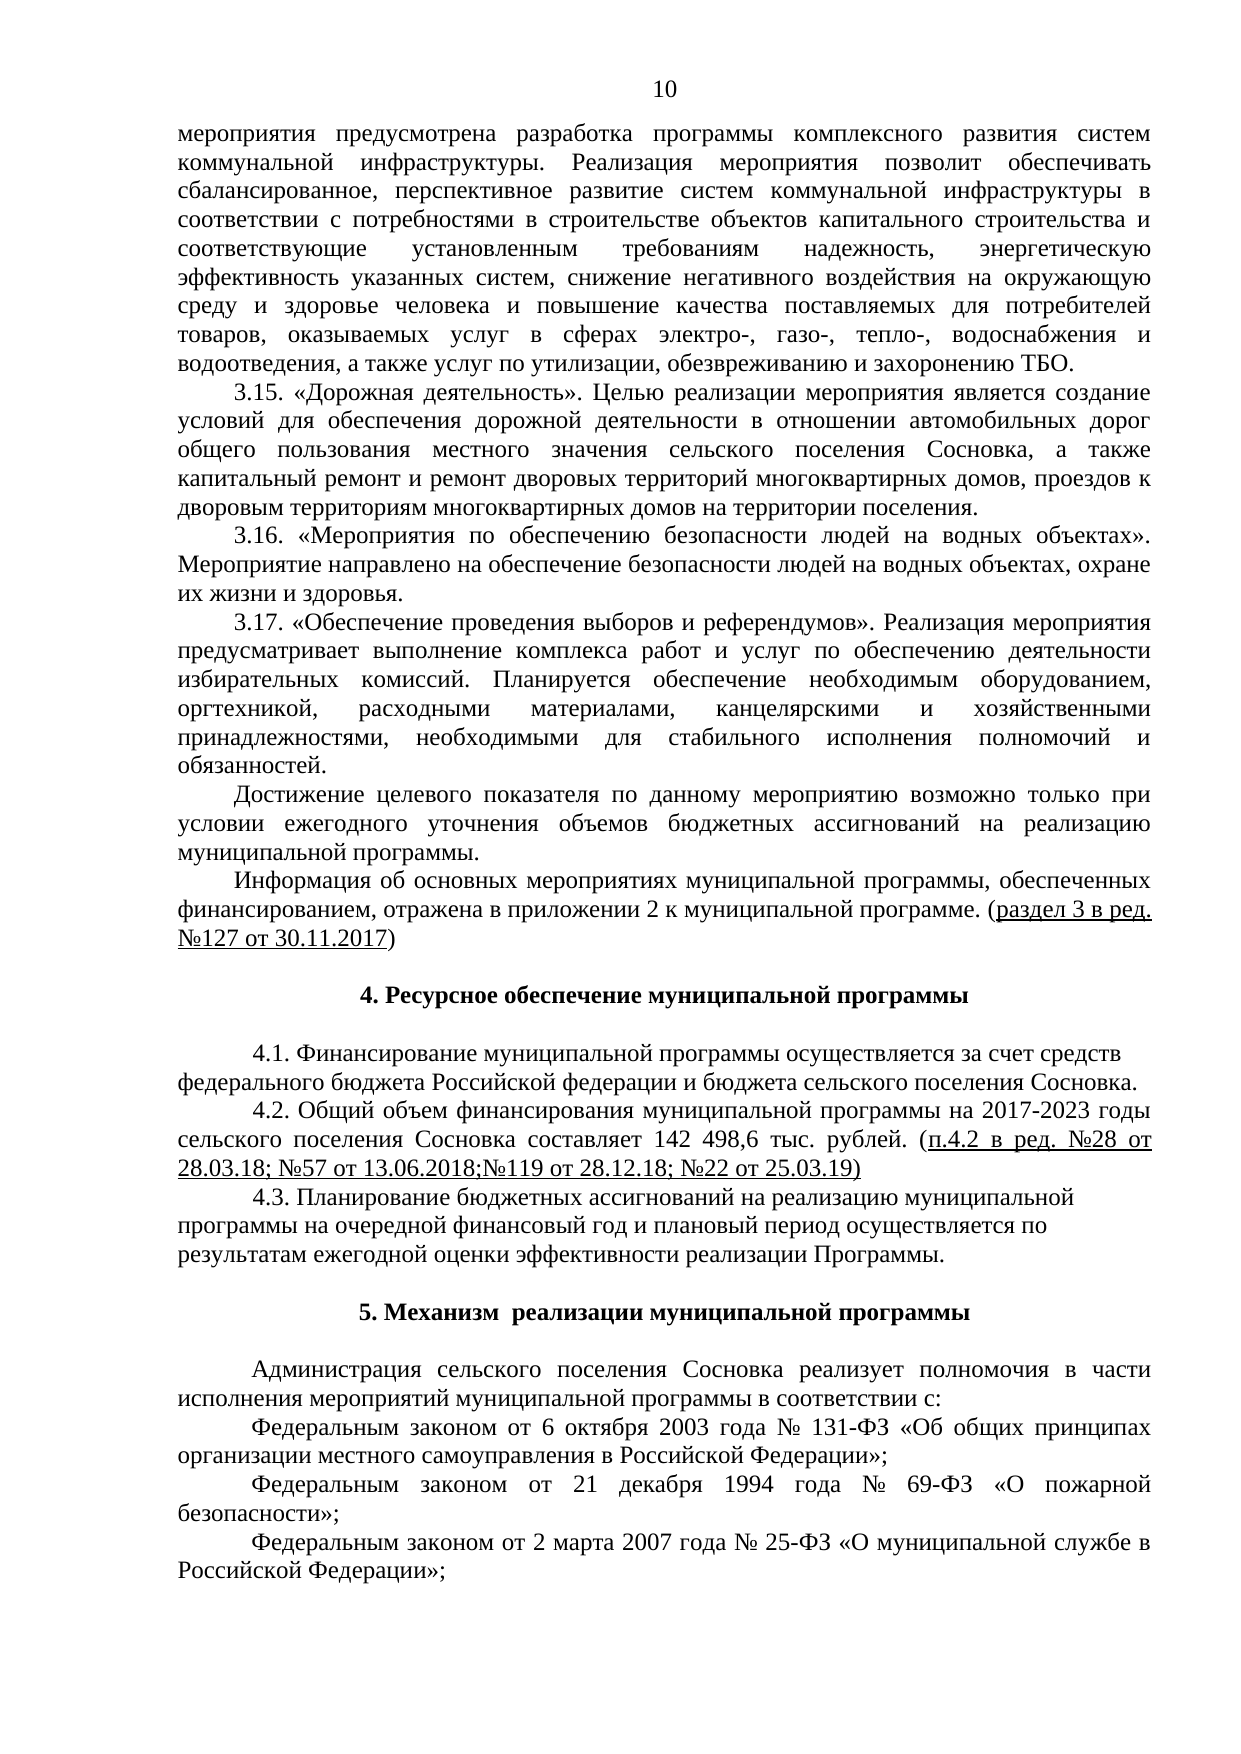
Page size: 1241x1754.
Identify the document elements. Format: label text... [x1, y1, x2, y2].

text Федеральным законом от 2 марта 2007 года № 25-ФЗ «О муниципальной службе в Российской Федерации»; [177, 1527, 1152, 1584]
text Достижение целевого показателя по данному мероприятию возможно только при условии ежегодного уточнения объемов бюджетных ассигнований на реализацию муниципальной программы. [177, 779, 1152, 866]
text Администрация сельского поселения Сосновка реализует полномочия в части исполнения мероприятий муниципальной программы в соответствии с: [177, 1354, 1152, 1412]
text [177, 118, 1152, 377]
text 4.2. Общий объем финансирования муниципальной программы на 2017-2023 годы сельского поселения Сосновка составляет 142 498,6 тыс. рублей. (п.4.2 в ред. №28 от 28.03.18; №57 от 13.06.2018;№119 от 28.12.18; №22 от 25.03.19) [177, 1096, 1152, 1182]
text 3.15. «Дорожная деятельность». Целью реализации мероприятия является создание условий для обеспечения дорожной деятельности в отношении автомобильных дорог общего пользования местного значения сельского поселения Сосновка, а также капитальный ремонт и ремонт дворовых территорий многоквартирных домов, проездов к дворовым территориям многоквартирных домов на территории поселения. [177, 377, 1152, 521]
text 3.16. «Мероприятия по обеспечению безопасности людей на водных объектах». Мероприятие направлено на обеспечение безопасности людей на водных объектах, охране их жизни и здоровья. [177, 521, 1152, 607]
text 5. Механизм реализации муниципальной программы [177, 1297, 1152, 1326]
text Информация об основных мероприятиях муниципальной программы, обеспеченных финансированием, отражена в приложении 2 к муниципальной программе. (раздел 3 в ред.№127 от 30.11.2017) [177, 866, 1152, 952]
text 4.3. Планирование бюджетных ассигнований на реализацию муниципальной программы на очередной финансовый год и плановый период осуществляется по результатам ежегодной оценки эффективности реализации Программы. [177, 1182, 1152, 1268]
text Федеральным законом от 6 октября 2003 года № 131-ФЗ «Об общих принципах организации местного самоуправления в Российской Федерации»; [177, 1412, 1152, 1469]
text 4.1. Финансирование муниципальной программы осуществляется за счет средств федерального бюджета Российской федерации и бюджета сельского поселения Сосновка. [177, 1038, 1152, 1096]
text 3.17. «Обеспечение проведения выборов и референдумов». Реализация мероприятия предусматривает выполнение комплекса работ и услуг по обеспечению деятельности избирательных комиссий. Планируется обеспечение необходимым оборудованием, оргтехникой, расходными материалами, канцелярскими и хозяйственными принадлежностями, необходимыми для стабильного исполнения полномочий и обязанностей. [177, 607, 1152, 779]
text 4. Ресурсное обеспечение муниципальной программы [177, 981, 1152, 1009]
text Федеральным законом от 21 декабря 1994 года № 69-ФЗ «О пожарной безопасности»; [177, 1469, 1152, 1527]
